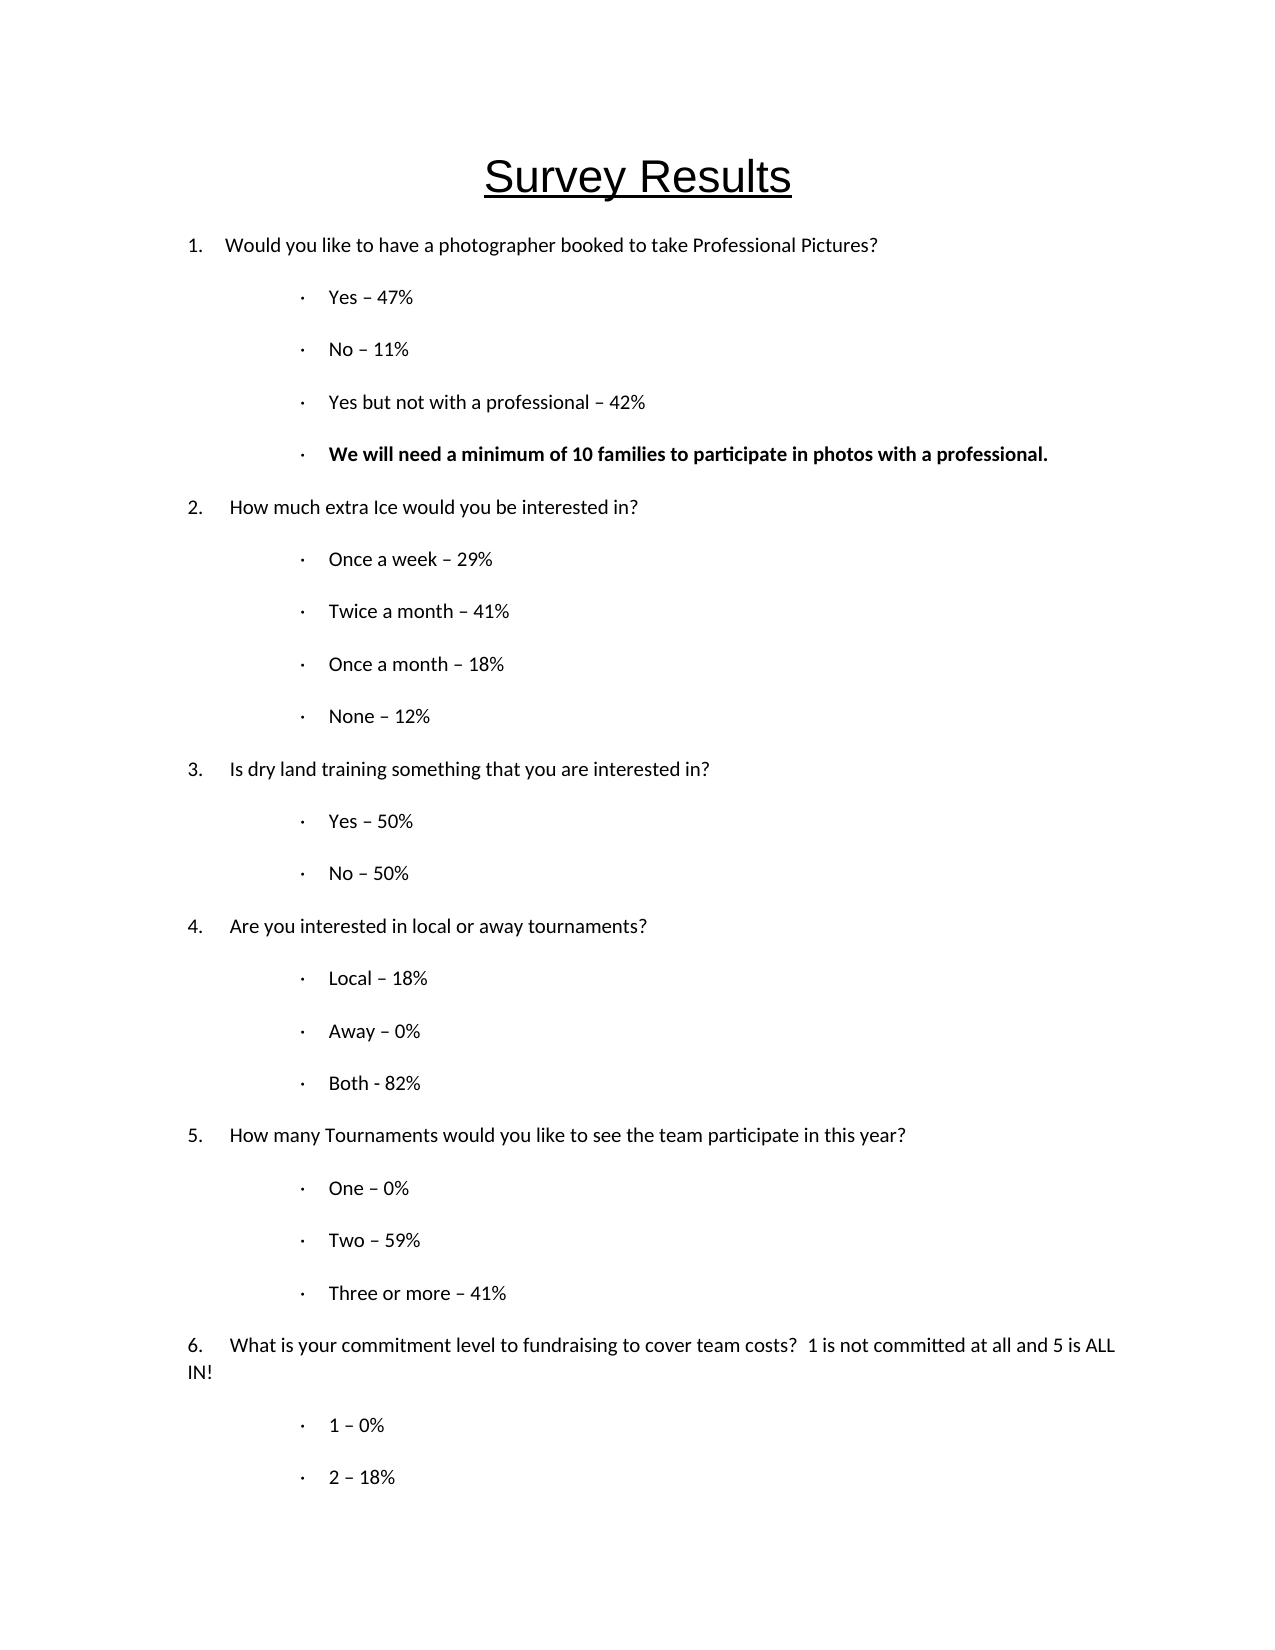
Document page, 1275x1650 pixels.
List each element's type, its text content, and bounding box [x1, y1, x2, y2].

text · 1 – 0% [300, 1412, 1125, 1437]
text · Away – 0% [300, 1018, 1125, 1043]
text · Once a week – 29% [300, 546, 1125, 572]
text · Yes but not with a professional – 42% [300, 389, 1125, 414]
text · Both - 82% [300, 1070, 1125, 1096]
text · No – 50% [300, 861, 1125, 886]
text 4. Are you interested in local or away tournaments? [187, 913, 1125, 938]
text · None – 12% [300, 703, 1125, 729]
text 2. How much extra Ice would you be interested in? [187, 494, 1125, 519]
text · No – 11% [300, 337, 1125, 362]
text · One – 0% [300, 1175, 1125, 1200]
text Survey Results [150, 150, 1125, 203]
text · We will need a minimum of 10 families to participate in photos with a professional. [300, 441, 1125, 467]
text 1. Would you like to have a photographer booked to take Professional Pictures? [187, 232, 1125, 257]
text · Three or more – 41% [300, 1280, 1125, 1305]
text · Twice a month – 41% [300, 599, 1125, 624]
text · Once a month – 18% [300, 651, 1125, 676]
text · Yes – 47% [300, 284, 1125, 310]
text 6. What is your commitment level to fundraising to cover team costs? 1 is not committed at all and 5 is ALL IN! [187, 1332, 1125, 1385]
text · Yes – 50% [300, 808, 1125, 834]
text 5. How many Tournaments would you like to see the team participate in this year? [187, 1123, 1125, 1148]
text · Two – 59% [300, 1227, 1125, 1253]
text · Local – 18% [300, 965, 1125, 991]
text · 2 – 18% [300, 1464, 1125, 1490]
text 3. Is dry land training something that you are interested in? [187, 756, 1125, 781]
